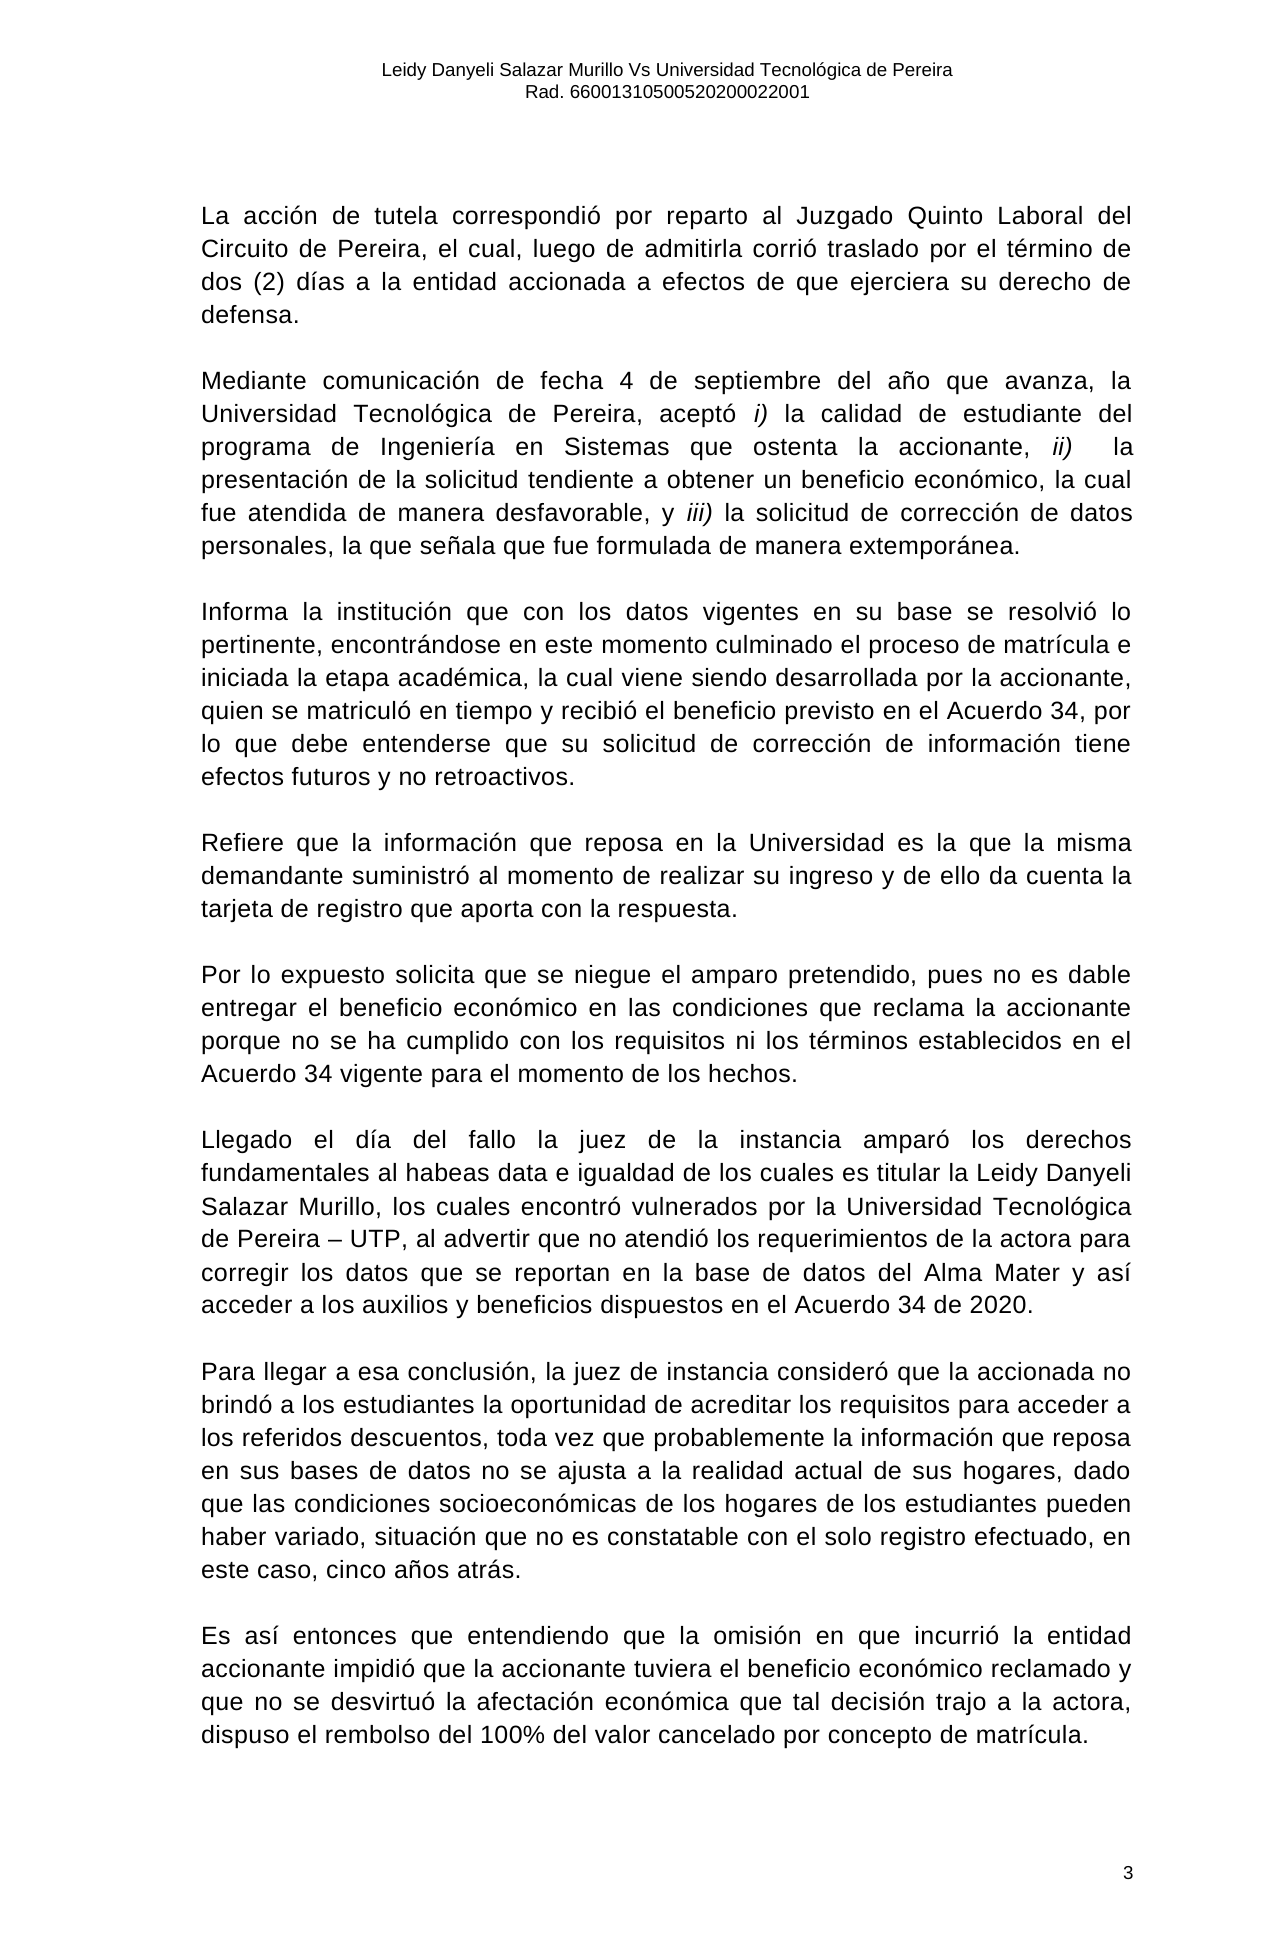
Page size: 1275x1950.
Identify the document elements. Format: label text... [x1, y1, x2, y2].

text Para llegar a esa conclusión, la juez de instancia consideró que la accionada no brindó a los estudiantes la oportunidad de acreditar los requisitos para acceder a los referidos descuentos, toda vez que probablemente la información que reposa en sus bases de datos no se ajusta a la realidad actual de sus hogares, dado que las condiciones socioeconómicas de los hogares de los estudiantes pueden haber variado, situación que no es constatable con el solo registro efectuado, en este caso, cinco años atrás. [201, 1357, 1133, 1583]
text Informa la institución que con los datos vigentes en su base se resolvió lo pertinente, encontrándose en este momento culminado el proceso de matrícula e iniciada la etapa académica, la cual viene siendo desarrollada por la accionante, quien se matriculó en tiempo y recibió el beneficio previsto en el Acuerdo 34, por lo que debe entenderse que su solicitud de corrección de información tiene efectos futuros y no retroactivos. [201, 597, 1133, 791]
text Es así entonces que entendiendo que la omisión en que incurrió la entidad accionante impidió que la accionante tuviera el beneficio económico reclamado y que no se desvirtuó la afectación económica que tal decisión trajo a la actora, dispuso el rembolso del 100% del valor cancelado por concepto de matrícula. [201, 1621, 1133, 1748]
text Por lo expuesto solicita que se niegue el amparo pretendido, pues no es dable entregar el beneficio económico en las condiciones que reclama la accionante porque no se ha cumplido con los requisitos ni los términos establecidos en el Acuerdo 34 vigente para el momento de los hechos. [201, 960, 1133, 1088]
text Mediante comunicación de fecha 4 de septiembre del año que avanza, la Universidad Tecnológica de Pereira, aceptó i) la calidad de estudiante del programa de Ingeniería en Sistemas que ostenta la accionante, ii) la presentación de la solicitud tendiente a obtener un beneficio económico, la cual fue atendida de manera desfavorable, y iii) la solicitud de corrección de datos personales, la que señala que fue formulada de manera extemporánea. [201, 366, 1133, 560]
text La acción de tutela correspondió por reparto al Juzgado Quinto Laboral del Circuito de Pereira, el cual, luego de admitirla corrió traslado por el término de dos (2) días a la entidad accionada a efectos de que ejerciera su derecho de defensa. [201, 201, 1133, 329]
text Refiere que la información que reposa en la Universidad es la que la misma demandante suministró al momento de realizar su ingreso y de ello da cuenta la tarjeta de registro que aporta con la respuesta. [201, 828, 1133, 923]
text Llegado el día del fallo la juez de la instancia amparó los derechos fundamentales al habeas data e igualdad de los cuales es titular la Leidy Danyeli Salazar Murillo, los cuales encontró vulnerados por la Universidad Tecnológica de Pereira – UTP, al advertir que no atendió los requerimientos de la actora para corregir los datos que se reportan en la base de datos del Alma Mater y así acceder a los auxilios y beneficios dispuestos en el Acuerdo 34 de 2020. [201, 1125, 1133, 1319]
